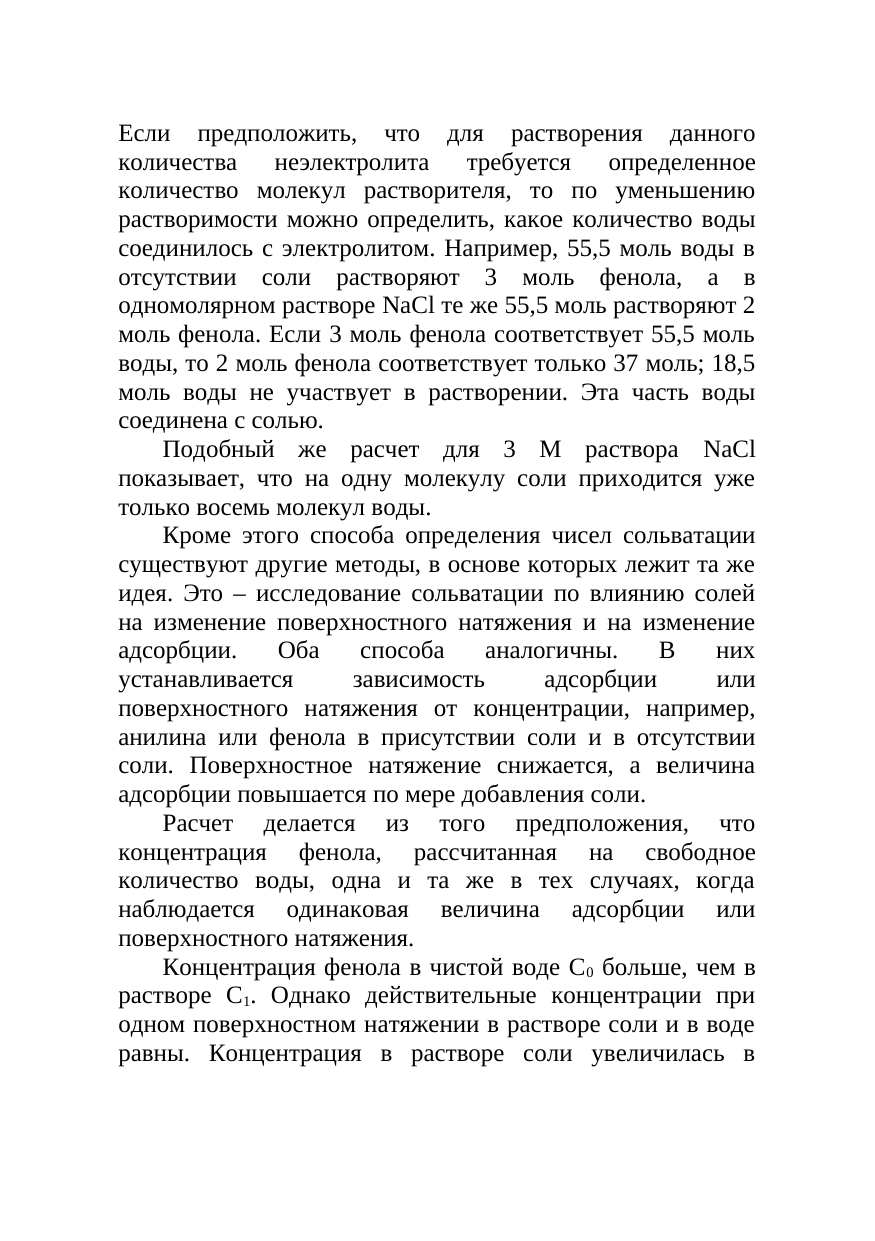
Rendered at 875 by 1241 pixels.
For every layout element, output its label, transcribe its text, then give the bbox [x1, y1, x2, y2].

text Кроме этого способа определения чисел сольватации существуют другие методы, в основе которых лежит та же идея. Это – исследование сольватации по влиянию солей на изменение поверхностного натяжения и на изменение адсорбции. Оба способа аналогичны. В них устанавливается зависимость адсорбции или поверхностного натяжения от концентрации, например, анилина или фенола в присутствии соли и в отсутствии соли. Поверхностное натяжение снижается, а величина адсорбции повышается по мере добавления соли. [118, 521, 756, 808]
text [118, 118, 756, 434]
text Подобный же расчет для 3 М раствора NaCl показывает, что на одну молекулу соли приходится уже только восемь молекул воды. [118, 434, 756, 521]
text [118, 952, 756, 1067]
text Расчет делается из того предположения, что концентрация фенола, рассчитанная на свободное количество воды, одна и та же в тех случаях, когда наблюдается одинаковая величина адсорбции или поверхностного натяжения. [118, 808, 756, 952]
